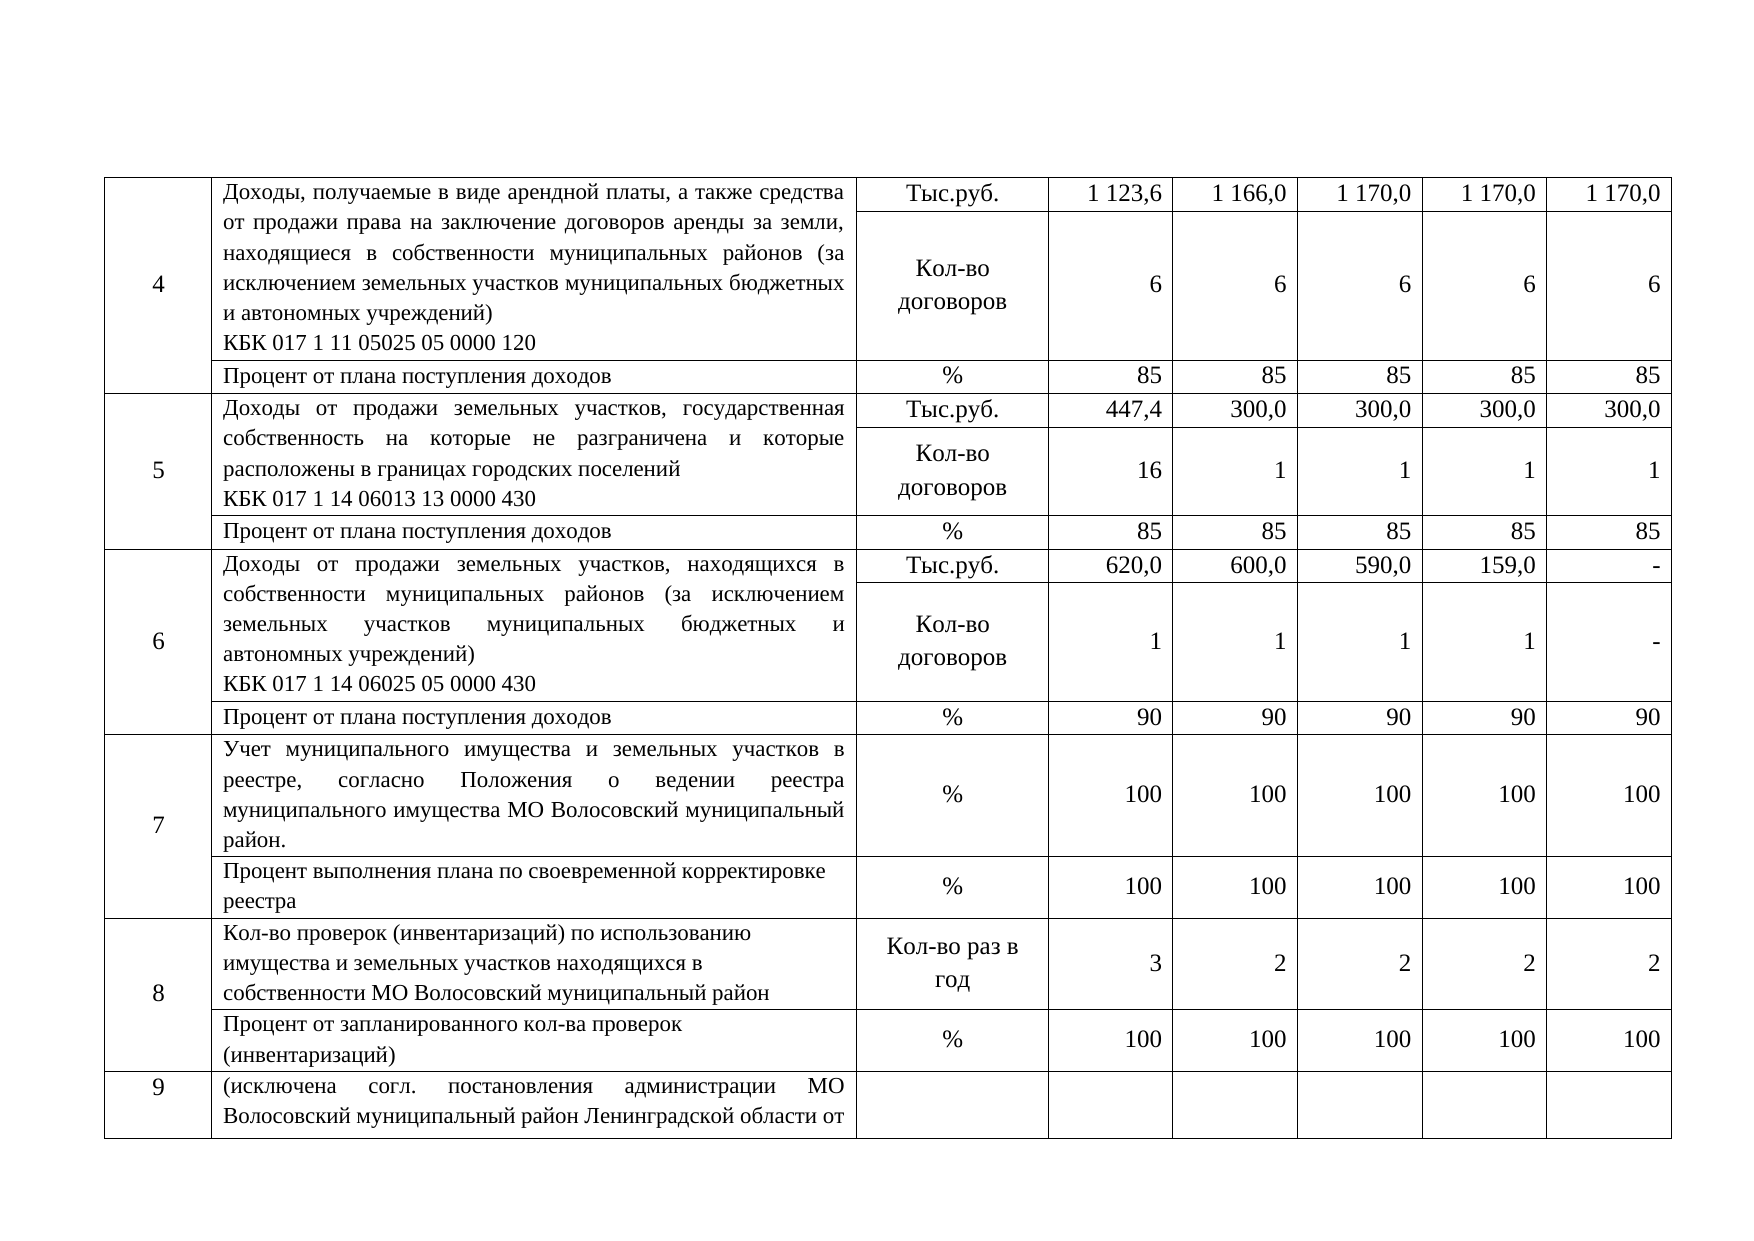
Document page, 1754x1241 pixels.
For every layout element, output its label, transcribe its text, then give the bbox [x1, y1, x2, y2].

table_cell 100 [1547, 735, 1671, 856]
table_cell 8 [105, 919, 211, 1071]
table_cell Процент от плана поступления доходов [212, 702, 856, 734]
table_cell 85 [1547, 361, 1671, 393]
table_cell 100 [1173, 735, 1297, 856]
table_cell [1298, 1072, 1422, 1138]
table_cell 1 [1423, 428, 1546, 515]
table_cell Тыс.руб. [857, 394, 1048, 427]
table_cell 620,0 [1049, 550, 1172, 582]
table_cell Учет муниципального имущества и земельных участков в реестре, согласно Положения о ведении реестра муниципального имущества МО Волосовский муниципальный район. [212, 735, 856, 856]
table_cell 16 [1049, 428, 1172, 515]
table_cell 100 [1049, 1010, 1172, 1071]
table_cell Процент выполнения плана по своевременной корректировке реестра [212, 857, 856, 918]
table_cell % [857, 857, 1048, 918]
table_cell 300,0 [1298, 394, 1422, 427]
table_cell 1 166,0 [1173, 178, 1297, 211]
table_cell 300,0 [1173, 394, 1297, 427]
table_cell % [857, 516, 1048, 549]
table_cell 159,0 [1423, 550, 1546, 582]
table_cell 1 [1423, 583, 1546, 701]
table_cell 90 [1049, 702, 1172, 734]
table_cell 2 [1173, 919, 1297, 1009]
table_cell 2 [1423, 919, 1546, 1009]
table_cell 100 [1049, 735, 1172, 856]
table_cell 5 [105, 394, 211, 549]
table_cell 600,0 [1173, 550, 1297, 582]
table_cell 85 [1547, 516, 1671, 549]
table_cell 7 [105, 735, 211, 918]
table_cell Тыс.руб. [857, 550, 1048, 582]
table_cell 100 [1173, 1010, 1297, 1071]
table_cell 90 [1547, 702, 1671, 734]
table_cell 85 [1049, 516, 1172, 549]
table_cell % [857, 1010, 1048, 1071]
table_cell % [857, 735, 1048, 856]
table_cell 2 [1547, 919, 1671, 1009]
table_cell 100 [1298, 1010, 1422, 1071]
table_cell 447,4 [1049, 394, 1172, 427]
table_cell 85 [1298, 361, 1422, 393]
table_cell Доходы, получаемые в виде арендной платы, а также средства от продажи права на заключение договоров аренды за земли, находящиеся в собственности муниципальных районов (за исключением земельных участков муниципальных бюджетных и автономных учреждений) КБК 017 1 11 05025 05 0000 120 [212, 178, 856, 359]
table_cell 6 [1547, 212, 1671, 359]
table_cell 1 170,0 [1547, 178, 1671, 211]
table_cell - [1547, 583, 1671, 701]
table_cell 1 [1173, 583, 1297, 701]
table_cell 85 [1423, 361, 1546, 393]
table_cell 100 [1049, 857, 1172, 918]
table_cell 100 [1298, 857, 1422, 918]
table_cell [212, 1072, 856, 1138]
table_cell 100 [1547, 857, 1671, 918]
table_cell 90 [1423, 702, 1546, 734]
table_cell 1 123,6 [1049, 178, 1172, 211]
table_cell 300,0 [1547, 394, 1671, 427]
table_cell 300,0 [1423, 394, 1546, 427]
table_cell Процент от запланированного кол-ва проверок (инвентаризаций) [212, 1010, 856, 1071]
table_cell 6 [105, 550, 211, 734]
table_cell 3 [1049, 919, 1172, 1009]
table_cell 2 [1298, 919, 1422, 1009]
table_cell % [857, 702, 1048, 734]
table_cell 9 [105, 1072, 211, 1138]
table_cell 85 [1423, 516, 1546, 549]
table_cell Кол-во проверок (инвентаризаций) по использованию имущества и земельных участков находящихся в собственности МО Волосовский муниципальный район [212, 919, 856, 1009]
table_cell Доходы от продажи земельных участков, государственная собственность на которые не разграничена и которые расположены в границах городских поселений КБК 017 1 14 06013 13 0000 430 [212, 394, 856, 515]
table_cell 4 [105, 178, 211, 393]
table_cell - [1547, 550, 1671, 582]
table_cell 6 [1423, 212, 1546, 359]
table_cell Процент от плана поступления доходов [212, 516, 856, 549]
table_cell 6 [1049, 212, 1172, 359]
table_cell 1 [1173, 428, 1297, 515]
table_cell 100 [1423, 857, 1546, 918]
table_cell Кол-во договоров [857, 212, 1048, 359]
table_cell Процент от плана поступления доходов [212, 361, 856, 393]
table_cell 1 170,0 [1423, 178, 1546, 211]
table_cell 6 [1173, 212, 1297, 359]
table_cell [1423, 1072, 1546, 1138]
table_cell 6 [1298, 212, 1422, 359]
table_cell Кол-во раз в год [857, 919, 1048, 1009]
table_cell 1 [1049, 583, 1172, 701]
table_cell 1 [1298, 583, 1422, 701]
table_cell 85 [1173, 361, 1297, 393]
table_cell 100 [1423, 1010, 1546, 1071]
table_cell Доходы от продажи земельных участков, находящихся в собственности муниципальных районов (за исключением земельных участков муниципальных бюджетных и автономных учреждений) КБК 017 1 14 06025 05 0000 430 [212, 550, 856, 701]
table_cell [857, 1072, 1048, 1138]
table_cell 85 [1049, 361, 1172, 393]
table_cell [1547, 1072, 1671, 1138]
table_cell Кол-во договоров [857, 583, 1048, 701]
table_cell Кол-во договоров [857, 428, 1048, 515]
table_cell 1 [1298, 428, 1422, 515]
table_cell 100 [1423, 735, 1546, 856]
table_cell 85 [1298, 516, 1422, 549]
table_cell Тыс.руб. [857, 178, 1048, 211]
table_cell 85 [1173, 516, 1297, 549]
table_cell 100 [1547, 1010, 1671, 1071]
table_cell 100 [1298, 735, 1422, 856]
table_cell 90 [1298, 702, 1422, 734]
table_cell 590,0 [1298, 550, 1422, 582]
table_cell [1049, 1072, 1172, 1138]
table_cell [1173, 1072, 1297, 1138]
table_cell 90 [1173, 702, 1297, 734]
table_cell 1 170,0 [1298, 178, 1422, 211]
table_cell 100 [1173, 857, 1297, 918]
table_cell 1 [1547, 428, 1671, 515]
table_cell % [857, 361, 1048, 393]
